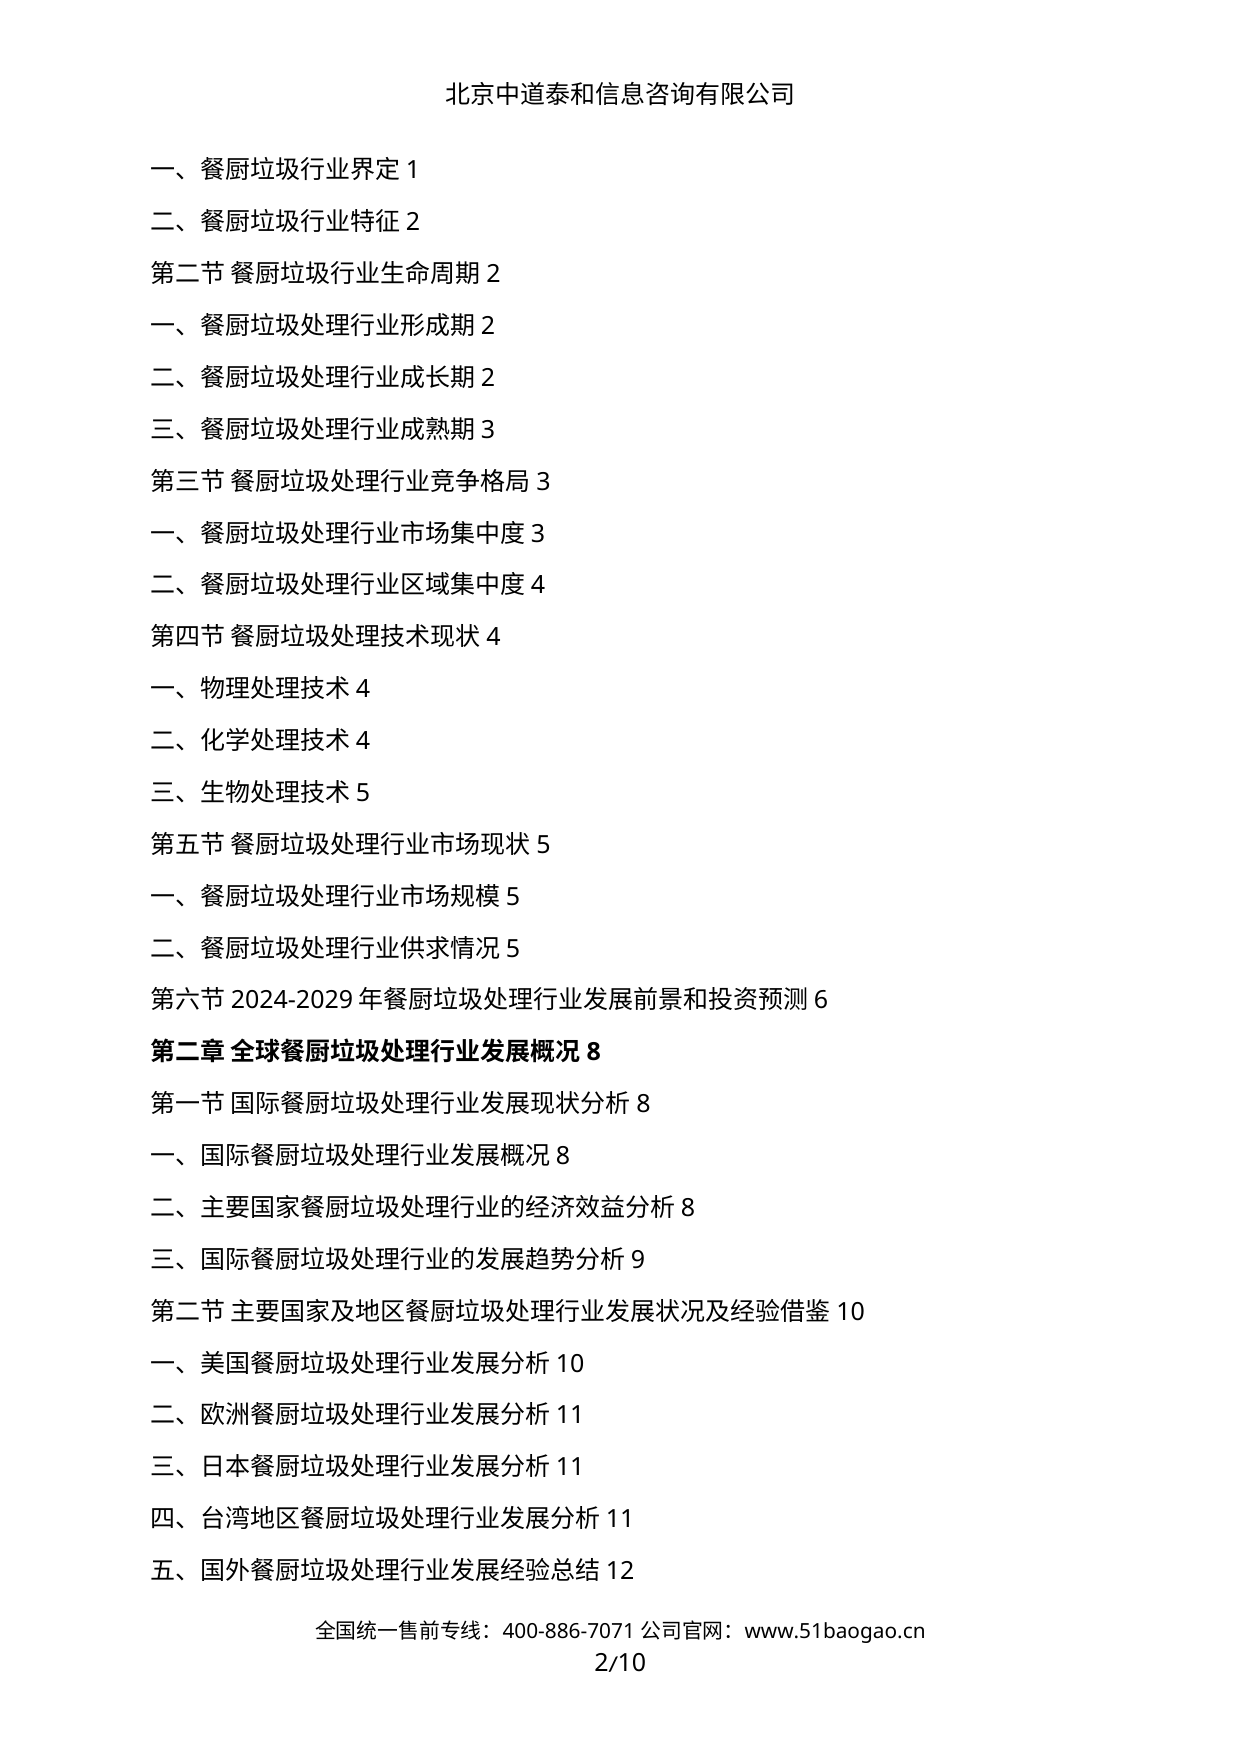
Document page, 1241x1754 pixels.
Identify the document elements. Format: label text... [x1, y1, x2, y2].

text 二、餐厨垃圾处理行业供求情况 5 [150, 928, 1090, 964]
text 三、餐厨垃圾处理行业成熟期 3 [150, 409, 1090, 446]
text 一、物理处理技术 4 [150, 669, 1090, 705]
text 第二节 餐厨垃圾行业生命周期 2 [150, 254, 1090, 290]
text 一、餐厨垃圾处理行业市场规模 5 [150, 876, 1090, 912]
text 三、日本餐厨垃圾处理行业发展分析 11 [150, 1447, 1090, 1483]
text 第四节 餐厨垃圾处理技术现状 4 [150, 617, 1090, 653]
text 第六节 2024-2029年餐厨垃圾处理行业发展前景和投资预测 6 [150, 980, 1090, 1016]
text 四、台湾地区餐厨垃圾处理行业发展分析 11 [150, 1499, 1090, 1535]
text 二、欧洲餐厨垃圾处理行业发展分析 11 [150, 1395, 1090, 1431]
text 五、国外餐厨垃圾处理行业发展经验总结 12 [150, 1551, 1090, 1587]
text 三、国际餐厨垃圾处理行业的发展趋势分析 9 [150, 1239, 1090, 1276]
text 一、餐厨垃圾处理行业市场集中度 3 [150, 513, 1090, 549]
text 第五节 餐厨垃圾处理行业市场现状 5 [150, 824, 1090, 861]
text 二、餐厨垃圾处理行业成长期 2 [150, 357, 1090, 394]
text 一、餐厨垃圾行业界定 1 [150, 150, 1090, 186]
text 二、餐厨垃圾处理行业区域集中度 4 [150, 565, 1090, 601]
text 一、国际餐厨垃圾处理行业发展概况 8 [150, 1136, 1090, 1172]
text 第一节 国际餐厨垃圾处理行业发展现状分析 8 [150, 1084, 1090, 1120]
text 二、餐厨垃圾行业特征 2 [150, 202, 1090, 238]
text 第三节 餐厨垃圾处理行业竞争格局 3 [150, 461, 1090, 497]
text 第二节 主要国家及地区餐厨垃圾处理行业发展状况及经验借鉴 10 [150, 1291, 1090, 1327]
text 一、餐厨垃圾处理行业形成期 2 [150, 306, 1090, 342]
text 一、美国餐厨垃圾处理行业发展分析 10 [150, 1343, 1090, 1379]
text 三、生物处理技术 5 [150, 772, 1090, 809]
text 二、主要国家餐厨垃圾处理行业的经济效益分析 8 [150, 1187, 1090, 1224]
text 二、化学处理技术 4 [150, 721, 1090, 757]
text 第二章 全球餐厨垃圾处理行业发展概况 8 [150, 1032, 1090, 1068]
